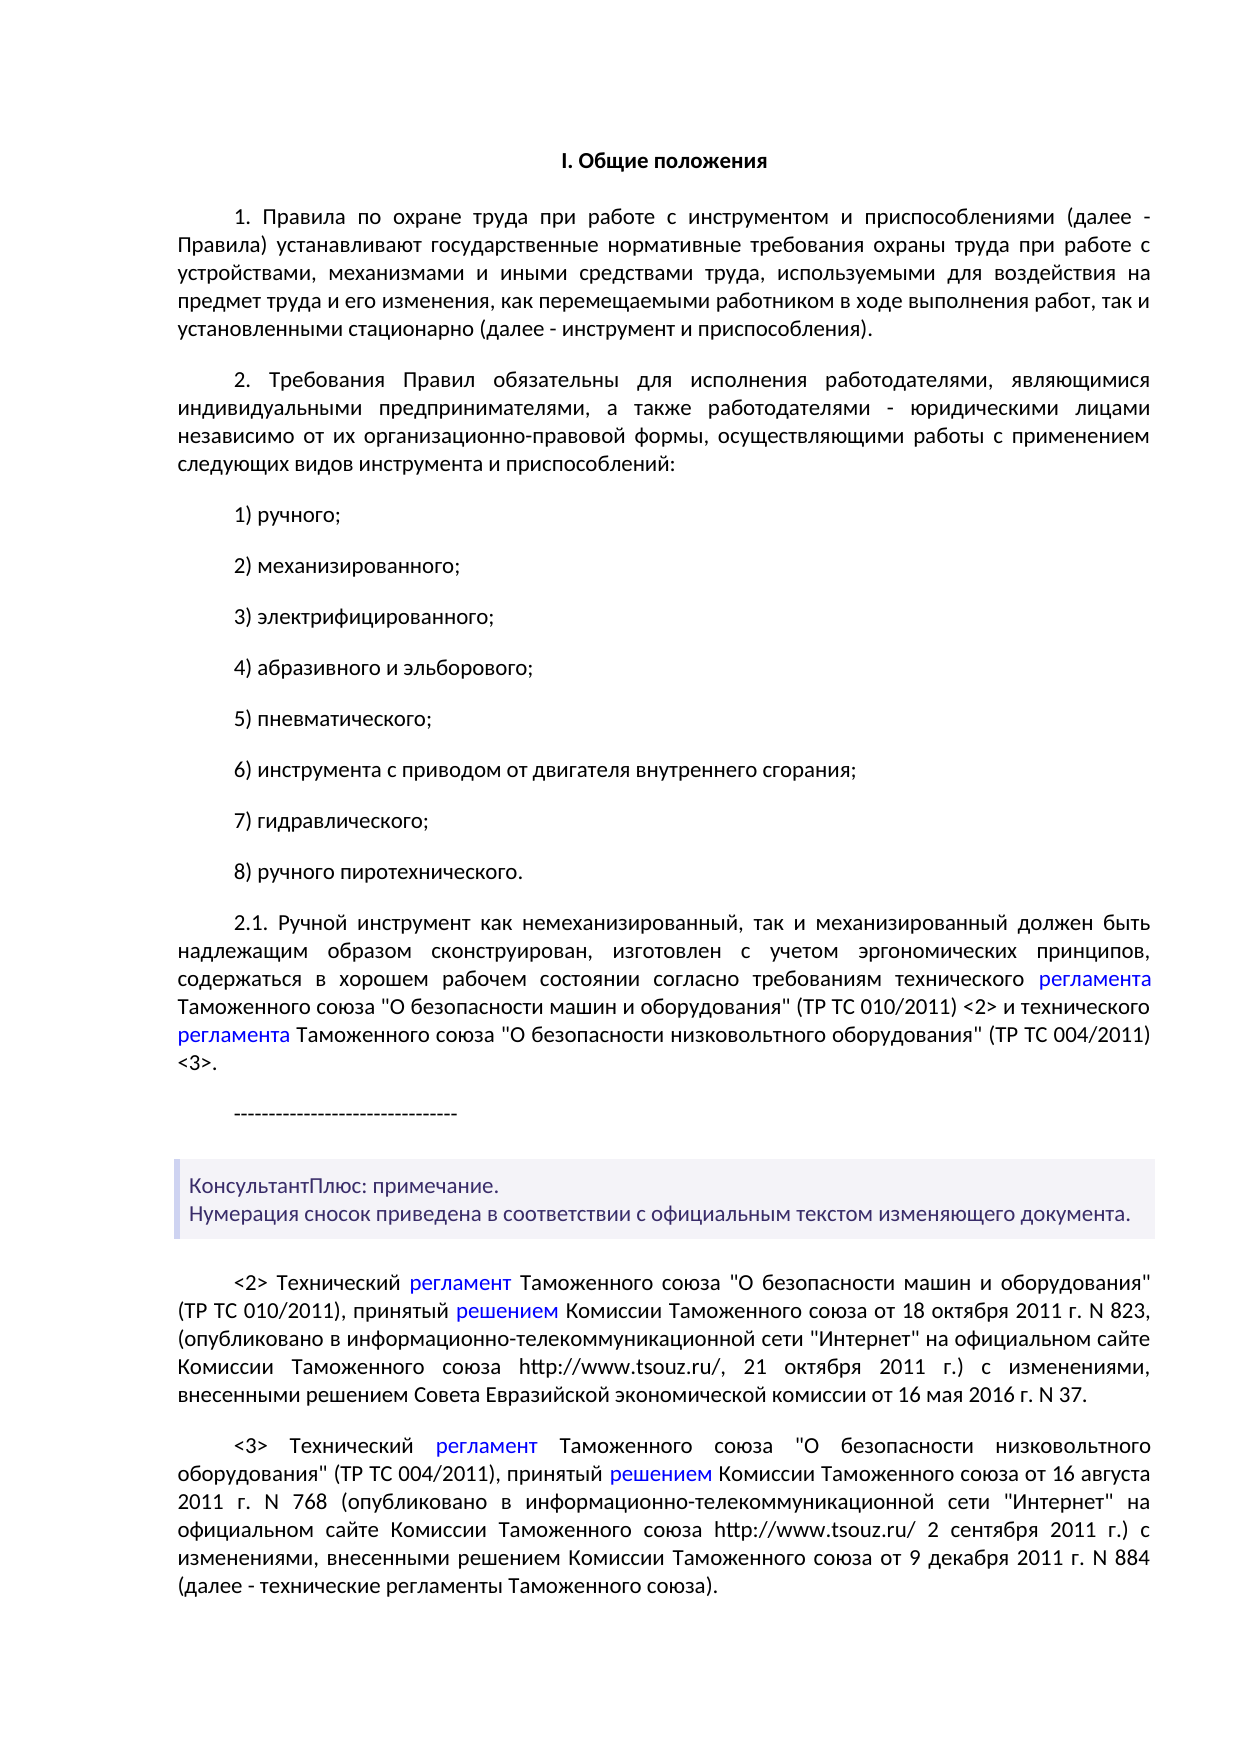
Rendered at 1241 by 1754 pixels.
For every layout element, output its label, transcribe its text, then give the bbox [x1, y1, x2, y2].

title I. Общие положения [177, 146, 1152, 174]
text 3) электрифицированного; [177, 602, 1152, 630]
text 6) инструмента с приводом от двигателя внутреннего сгорания; [177, 755, 1152, 783]
text <3> Технический регламент Таможенного союза "О безопасности низковольтного оборудования" (ТР ТС 004/2011), принятый решением Комиссии Таможенного союза от 16 августа 2011 г. N 768 (опубликовано в информационно-телекоммуникационной сети "Интернет" на официальном сайте Комиссии Таможенного союза http://www.tsouz.ru/ 2 сентября 2011 г.) с изменениями, внесенными решением Комиссии Таможенного союза от 9 декабря 2011 г. N 884 (далее - технические регламенты Таможенного союза). [177, 1431, 1152, 1599]
text 4) абразивного и эльборового; [177, 653, 1152, 681]
text 1. Правила по охране труда при работе с инструментом и приспособлениями (далее - Правила) устанавливают государственные нормативные требования охраны труда при работе с устройствами, механизмами и иными средствами труда, используемыми для воздействия на предмет труда и его изменения, как перемещаемыми работником в ходе выполнения работ, так и установленными стационарно (далее - инструмент и приспособления). [177, 202, 1152, 342]
table_header КонсультантПлюс: примечание. Нумерация сносок приведена в соответствии с официальным текстом изменяющего документа. [180, 1159, 1149, 1239]
text 2. Требования Правил обязательны для исполнения работодателями, являющимися индивидуальными предпринимателями, а также работодателями - юридическими лицами независимо от их организационно-правовой формы, осуществляющими работы с применением следующих видов инструмента и приспособлений: [177, 365, 1152, 477]
text 7) гидравлического; [177, 806, 1152, 834]
text 8) ручного пиротехнического. [177, 857, 1152, 885]
text 1) ручного; [177, 500, 1152, 528]
text <2> Технический регламент Таможенного союза "О безопасности машин и оборудования" (ТР ТС 010/2011), принятый решением Комиссии Таможенного союза от 18 октября 2011 г. N 823, (опубликовано в информационно-телекоммуникационной сети "Интернет" на официальном сайте Комиссии Таможенного союза http://www.tsouz.ru/, 21 октября 2011 г.) с изменениями, внесенными решением Совета Евразийской экономической комиссии от 16 мая 2016 г. N 37. [177, 1268, 1152, 1408]
text -------------------------------- [177, 1099, 1152, 1127]
text 5) пневматического; [177, 704, 1152, 732]
text 2.1. Ручной инструмент как немеханизированный, так и механизированный должен быть надлежащим образом сконструирован, изготовлен с учетом эргономических принципов, содержаться в хорошем рабочем состоянии согласно требованиям технического регламента Таможенного союза "О безопасности машин и оборудования" (ТР ТС 010/2011) <2> и технического регламента Таможенного союза "О безопасности низковольтного оборудования" (ТР ТС 004/2011) <3>. [177, 908, 1152, 1076]
text 2) механизированного; [177, 551, 1152, 579]
